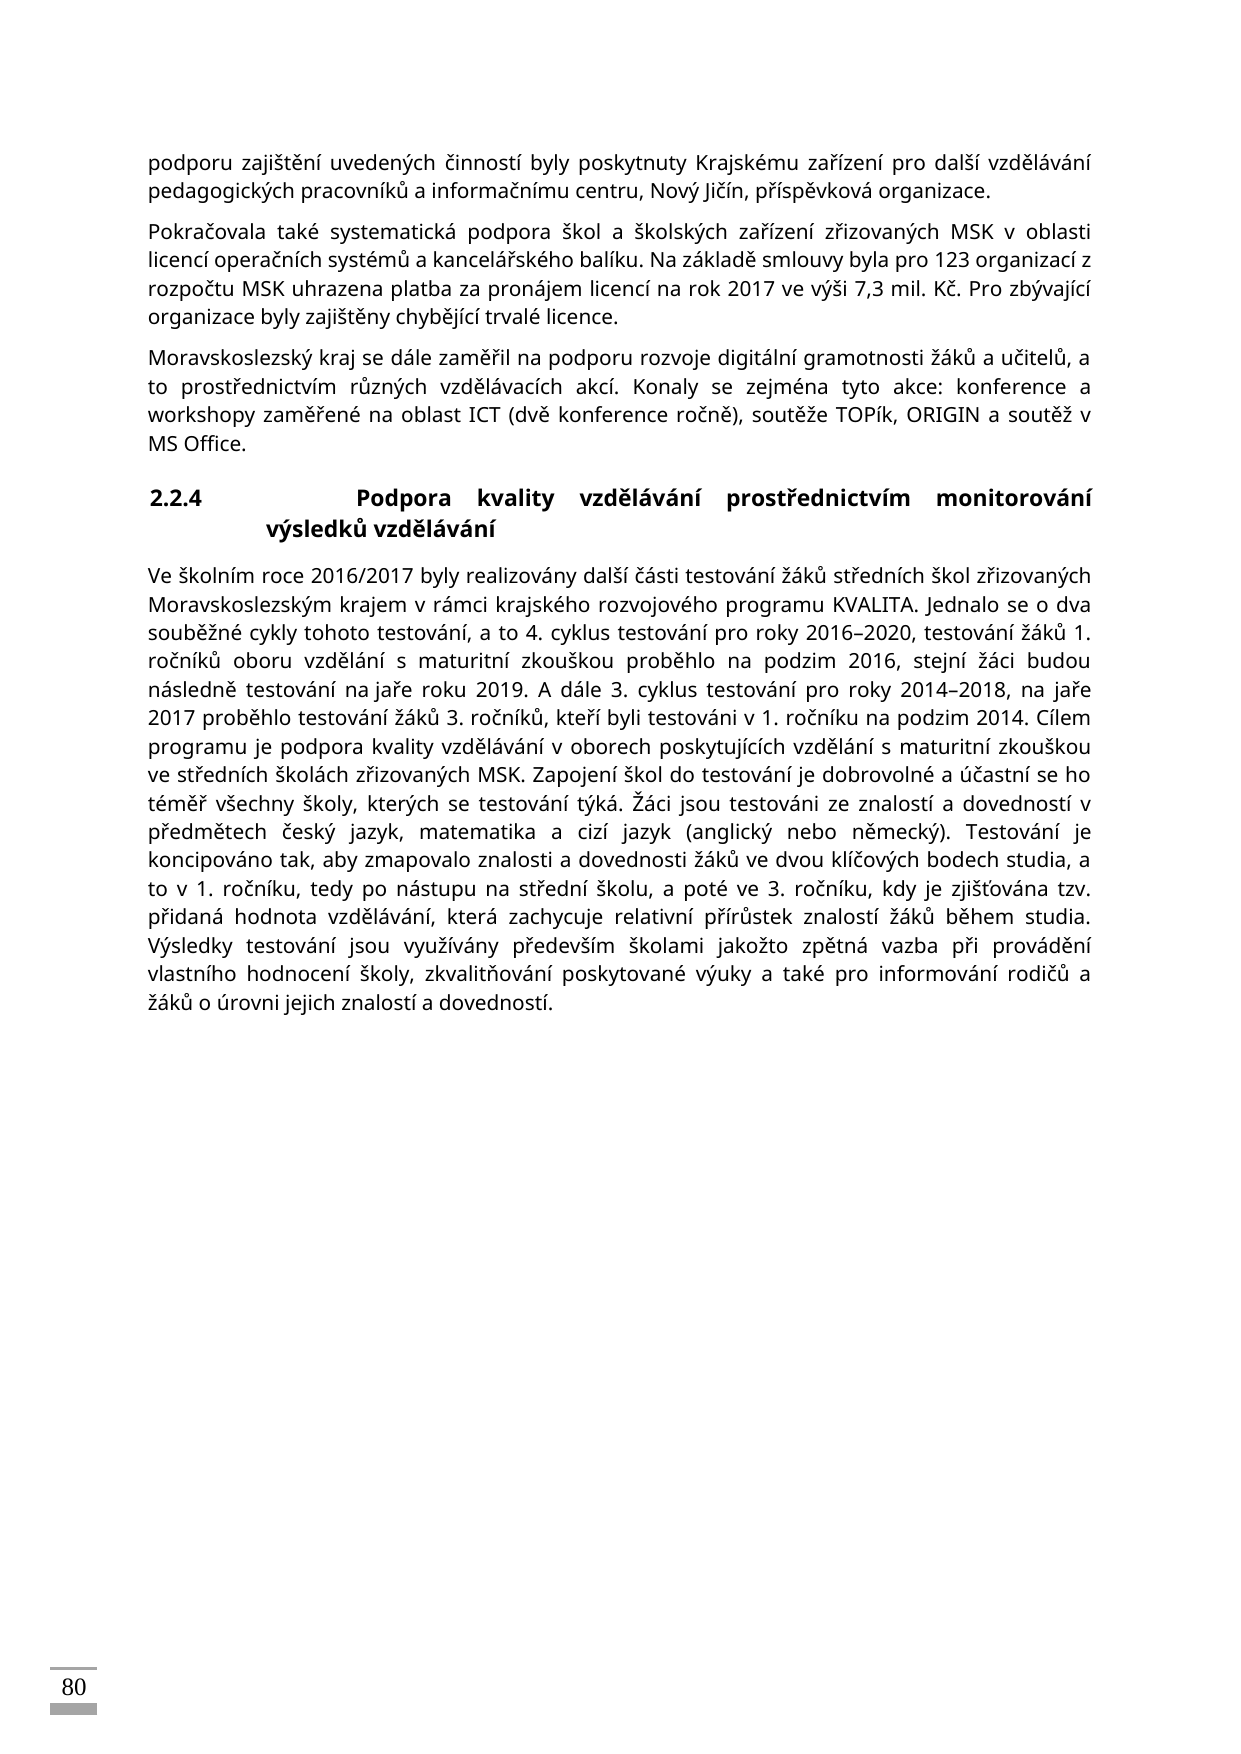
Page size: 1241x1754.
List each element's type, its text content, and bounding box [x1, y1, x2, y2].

subtitle Podpora kvality vzdělávání prostřednictvím monitorování výsledků vzdělávání [149, 482, 1092, 544]
text Ve školním roce 2016/2017 byly realizovány další části testování žáků středních škol zřizovaných Moravskoslezským krajem v rámci krajského rozvojového programu KVALITA. Jednalo se o dva souběžné cykly tohoto testování, a to 4. cyklus testování pro roky 2016–2020, testování žáků 1. ročníků oboru vzdělání s maturitní zkouškou proběhlo na podzim 2016, stejní žáci budou následně testování na jaře roku 2019. A dále 3. cyklus testování pro roky 2014–2018, na jaře 2017 proběhlo testování žáků 3. ročníků, kteří byli testováni v 1. ročníku na podzim 2014. Cílem programu je podpora kvality vzdělávání v oborech poskytujících vzdělání s maturitní zkouškou ve středních školách zřizovaných MSK. Zapojení škol do testování je dobrovolné a účastní se ho téměř všechny školy, kterých se testování týká. Žáci jsou testováni ze znalostí a dovedností v předmětech český jazyk, matematika a cizí jazyk (anglický nebo německý). Testování je koncipováno tak, aby zmapovalo znalosti a dovednosti žáků ve dvou klíčových bodech studia, a to v 1. ročníku, tedy po nástupu na střední školu, a poté ve 3. ročníku, kdy je zjišťována tzv. přidaná hodnota vzdělávání, která zachycuje relativní přírůstek znalostí žáků během studia. Výsledky testování jsou využívány především školami jakožto zpětná vazba při provádění vlastního hodnocení školy, zkvalitňování poskytované výuky a také pro informování rodičů a žáků o úrovni jejich znalostí a dovedností. [148, 561, 1092, 1016]
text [148, 148, 1092, 204]
text Pokračovala také systematická podpora škol a školských zařízení zřizovaných MSK v oblasti licencí operačních systémů a kancelářského balíku. Na základě smlouvy byla pro 123 organizací z rozpočtu MSK uhrazena platba za pronájem licencí na rok 2017 ve výši 7,3 mil. Kč. Pro zbývající organizace byly zajištěny chybějící trvalé licence. [148, 217, 1092, 331]
text Moravskoslezský kraj se dále zaměřil na podporu rozvoje digitální gramotnosti žáků a učitelů, a to prostřednictvím různých vzdělávacích akcí. Konaly se zejména tyto akce: konference a workshopy zaměřené na oblast ICT (dvě konference ročně), soutěže TOPík, ORIGIN a soutěž v MS Office. [148, 343, 1092, 457]
